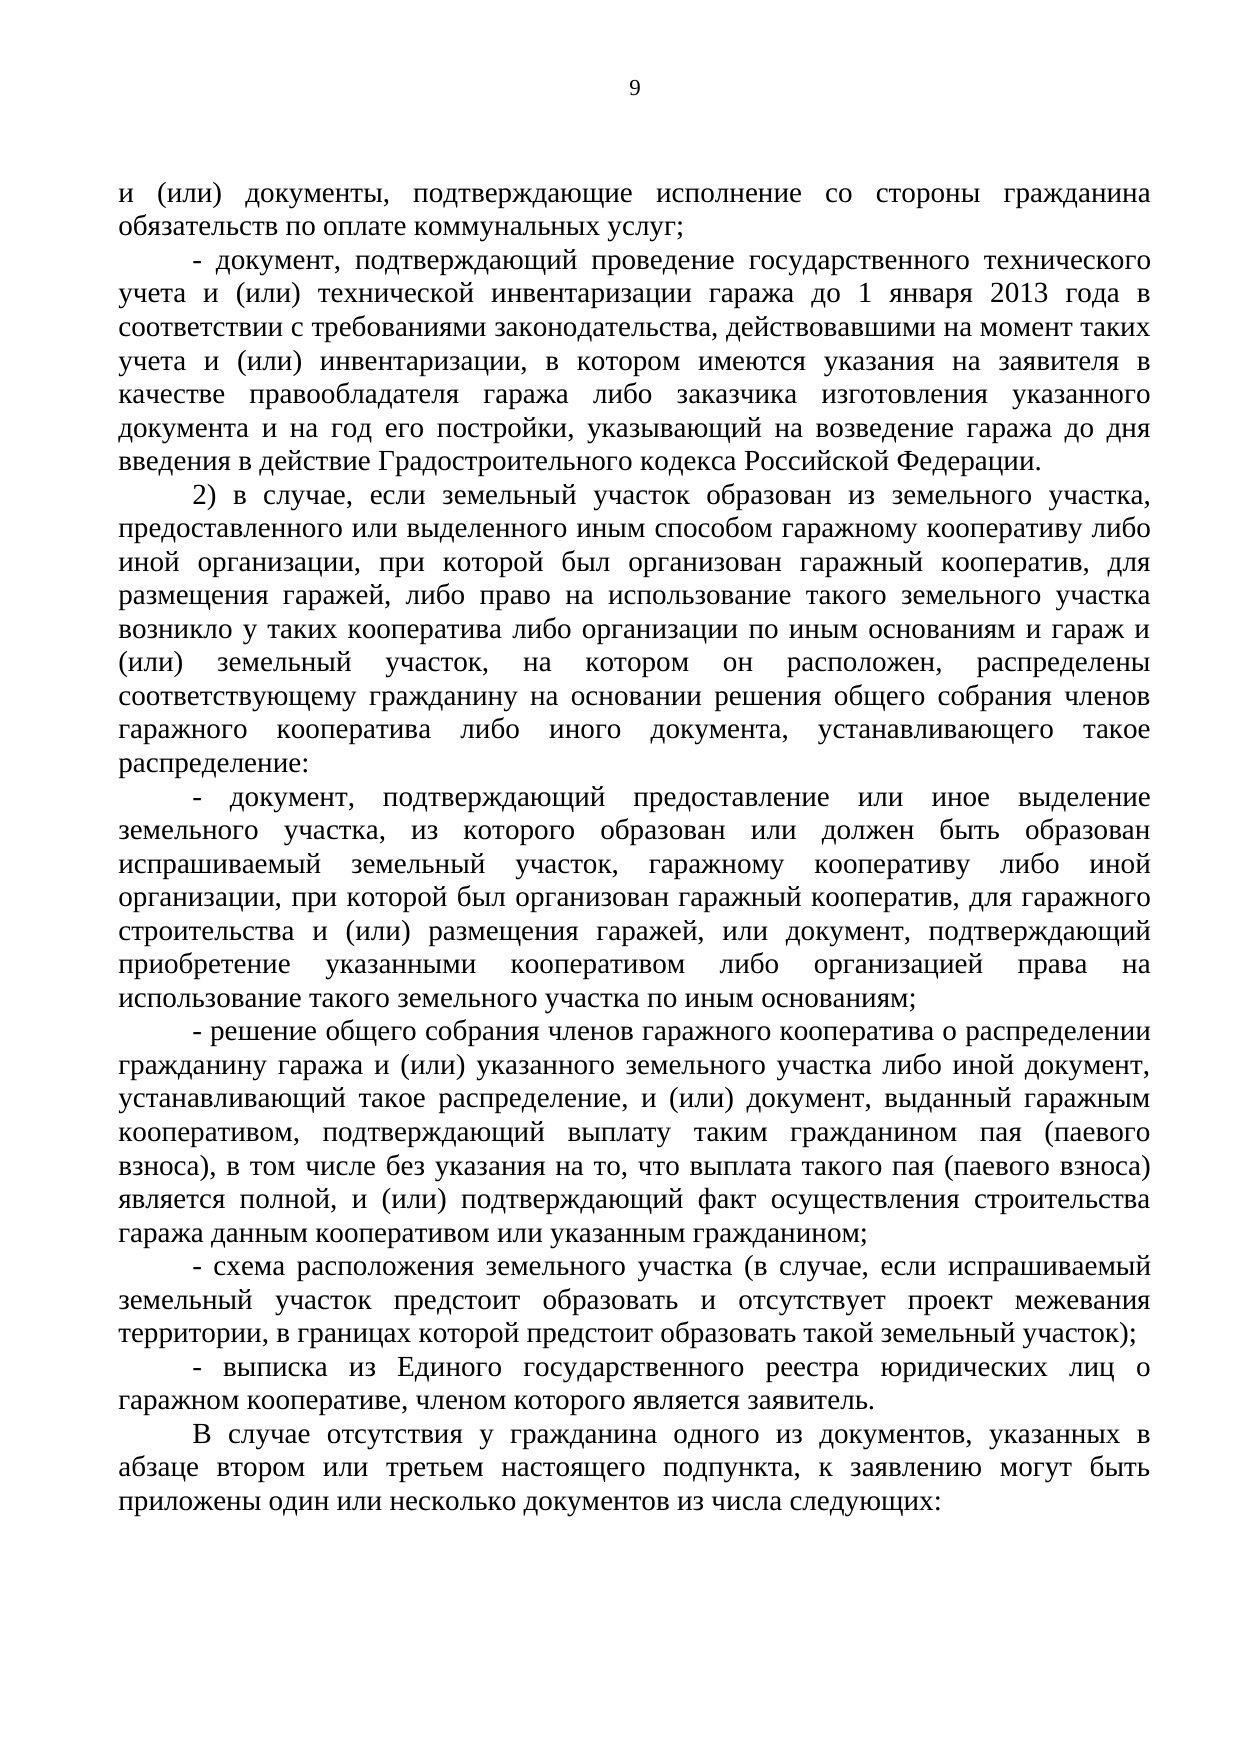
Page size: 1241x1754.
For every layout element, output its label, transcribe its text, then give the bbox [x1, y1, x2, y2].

text - схема расположения земельного участка (в случае, если испрашиваемый земельный участок предстоит образовать и отсутствует проект межевания территории, в границах которой предстоит образовать такой земельный участок); [118, 1248, 1152, 1349]
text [118, 175, 1152, 242]
text - решение общего собрания членов гаражного кооператива о распределении гражданину гаража и (или) указанного земельного участка либо иной документ, устанавливающий такое распределение, и (или) документ, выданный гаражным кооперативом, подтверждающий выплату таким гражданином пая (паевого взноса), в том числе без указания на то, что выплата такого пая (паевого взноса) является полной, и (или) подтверждающий факт осуществления строительства гаража данным кооперативом или указанным гражданином; [118, 1013, 1152, 1248]
text 2) в случае, если земельный участок образован из земельного участка, предоставленного или выделенного иным способом гаражному кооперативу либо иной организации, при которой был организован гаражный кооператив, для размещения гаражей, либо право на использование такого земельного участка возникло у таких кооператива либо организации по иным основаниям и гараж и (или) земельный участок, на котором он расположен, распределены соответствующему гражданину на основании решения общего собрания членов гаражного кооператива либо иного документа, устанавливающего такое распределение: [118, 477, 1152, 779]
text - документ, подтверждающий предоставление или иное выделение земельного участка, из которого образован или должен быть образован испрашиваемый земельный участок, гаражному кооперативу либо иной организации, при которой был организован гаражный кооператив, для гаражного строительства и (или) размещения гаражей, или документ, подтверждающий приобретение указанными кооперативом либо организацией права на использование такого земельного участка по иным основаниям; [118, 779, 1152, 1013]
text В случае отсутствия у гражданина одного из документов, указанных в абзаце втором или третьем настоящего подпункта, к заявлению могут быть приложены один или несколько документов из числа следующих: [118, 1416, 1152, 1517]
text - документ, подтверждающий проведение государственного технического учета и (или) технической инвентаризации гаража до 1 января 2013 года в соответствии с требованиями законодательства, действовавшими на момент таких учета и (или) инвентаризации, в котором имеются указания на заявителя в качестве правообладателя гаража либо заказчика изготовления указанного документа и на год его постройки, указывающий на возведение гаража до дня введения в действие Градостроительного кодекса Российской Федерации. [118, 242, 1152, 477]
text - выписка из Единого государственного реестра юридических лиц о гаражном кооперативе, членом которого является заявитель. [118, 1349, 1152, 1416]
